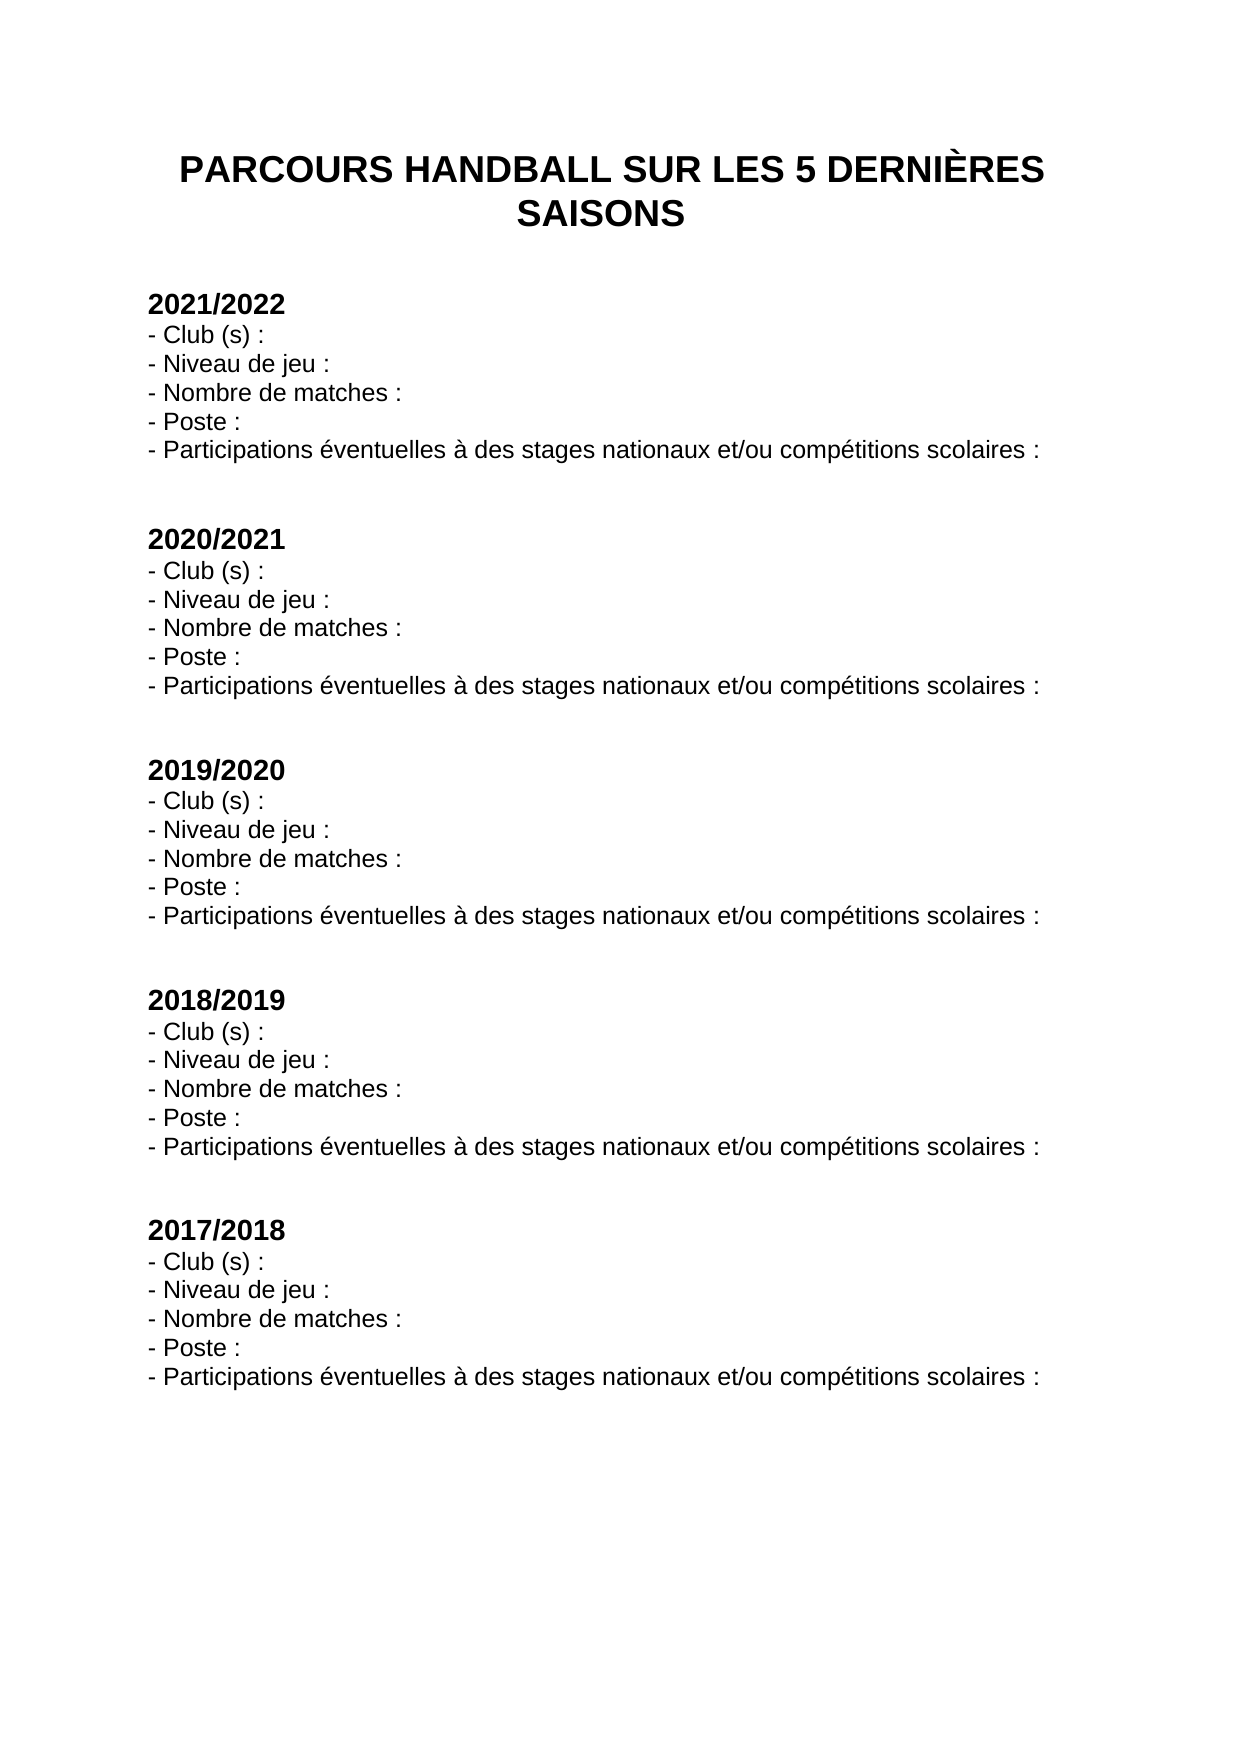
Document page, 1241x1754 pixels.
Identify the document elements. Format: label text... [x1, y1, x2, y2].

text 2017/2018 - Club (s) : - Niveau de jeu : - Nombre de matches : - Poste : - Participations éventuelles à des stages nationaux et/ou compétitions scolaires : [148, 1184, 1093, 1443]
text 2020/2021 - Club (s) : - Niveau de jeu : - Nombre de matches : - Poste : - Participations éventuelles à des stages nationaux et/ou compétitions scolaires : [148, 522, 1093, 724]
text 2019/2020 - Club (s) : - Niveau de jeu : - Nombre de matches : - Poste : - Participations éventuelles à des stages nationaux et/ou compétitions scolaires : [148, 724, 1093, 954]
text 2018/2019 - Club (s) : - Niveau de jeu : - Nombre de matches : - Poste : - Participations éventuelles à des stages nationaux et/ou compétitions scolaires : [148, 954, 1093, 1184]
text 2021/2022 - Club (s) : - Niveau de jeu : - Nombre de matches : - Poste : - Participations éventuelles à des stages nationaux et/ou compétitions scolaires : [148, 287, 1093, 464]
text PARCOURS HANDBALL SUR LES 5 DERNIÈRES SAISONS [148, 148, 1093, 287]
